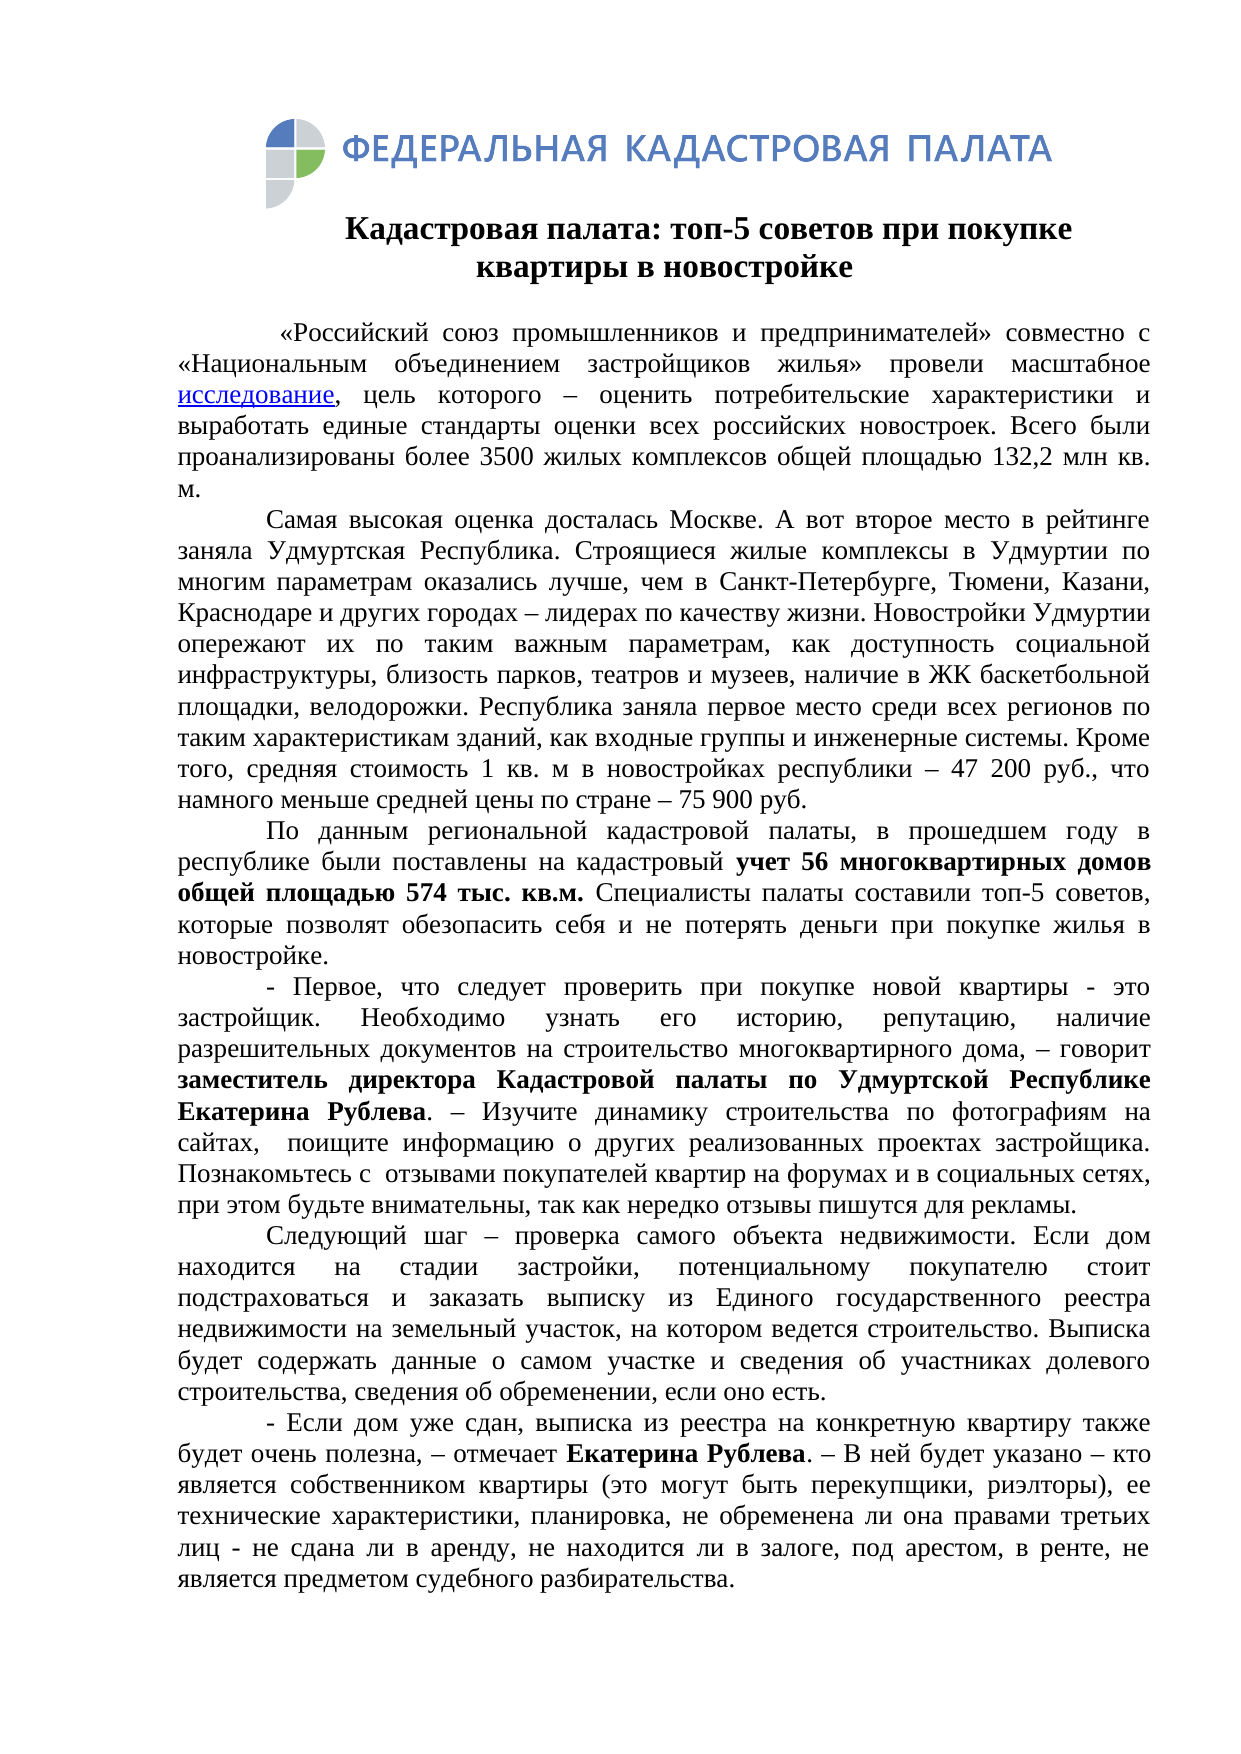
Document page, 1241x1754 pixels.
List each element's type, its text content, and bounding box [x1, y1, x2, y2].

text «Российский союз промышленников и предпринимателей» совместно с «Национальным объединением застройщиков жилья» провели масштабное исследование, цель которого – оценить потребительские характеристики и выработать единые стандарты оценки всех российских новостроек. Всего были проанализированы более 3500 жилых комплексов общей площадью 132,2 млн кв. м. [177, 316, 1152, 503]
text Следующий шаг – проверка самого объекта недвижимости. Если дом находится на стадии застройки, потенциальному покупателю стоит подстраховаться и заказать выписку из Единого государственного реестра недвижимости на земельный участок, на котором ведется строительство. Выписка будет содержать данные о самом участке и сведения об участниках долевого строительства, сведения об обременении, если оно есть. [177, 1219, 1152, 1406]
text Кадастровая палата: топ-5 советов при покупке квартиры в новостройке [177, 208, 1152, 285]
text - Первое, что следует проверить при покупке новой квартиры - это застройщик. Необходимо узнать его историю, репутацию, наличие разрешительных документов на строительство многоквартирного дома, – говорит заместитель директора Кадастровой палаты по Удмуртской Республике Екатерина Рублева. – Изучите динамику строительства по фотографиям на сайтах, поищите информацию о других реализованных проектах застройщика. Познакомьтесь с отзывами покупателей квартир на форумах и в социальных сетях, при этом будьте внимательны, так как нередко отзывы пишутся для рекламы. [177, 970, 1152, 1219]
text По данным региональной кадастровой палаты, в прошедшем году в республике были поставлены на кадастровый учет 56 многоквартирных домов общей площадью 574 тыс. кв.м. Специалисты палаты составили топ-5 советов, которые позволят обезопасить себя и не потерять деньги при покупке жилья в новостройке. [177, 814, 1152, 970]
text Самая высокая оценка досталась Москве. А вот второе место в рейтинге заняла Удмуртская Республика. Строящиеся жилые комплексы в Удмуртии по многим параметрам оказались лучше, чем в Санкт-Петербурге, Тюмени, Казани, Краснодаре и других городах – лидерах по качеству жизни. Новостройки Удмуртии опережают их по таким важным параметрам, как доступность социальной инфраструктуры, близость парков, театров и музеев, наличие в ЖК баскетбольной площадки, велодорожки. Республика заняла первое место среди всех регионов по таким характеристикам зданий, как входные группы и инженерные системы. Кроме того, средняя стоимость 1 кв. м в новостройках республики – 47 200 руб., что намного меньше средней цены по стране – 75 900 руб. [177, 503, 1152, 814]
picture [265, 118, 1053, 209]
text - Если дом уже сдан, выписка из реестра на конкретную квартиру также будет очень полезна, – отмечает Екатерина Рублева. – В ней будет указано – кто является собственником квартиры (это могут быть перекупщики, риэлторы), ее технические характеристики, планировка, не обременена ли она правами третьих лиц - не сдана ли в аренду, не находится ли в залоге, под арестом, в ренте, не является предметом судебного разбирательства. [177, 1406, 1152, 1593]
